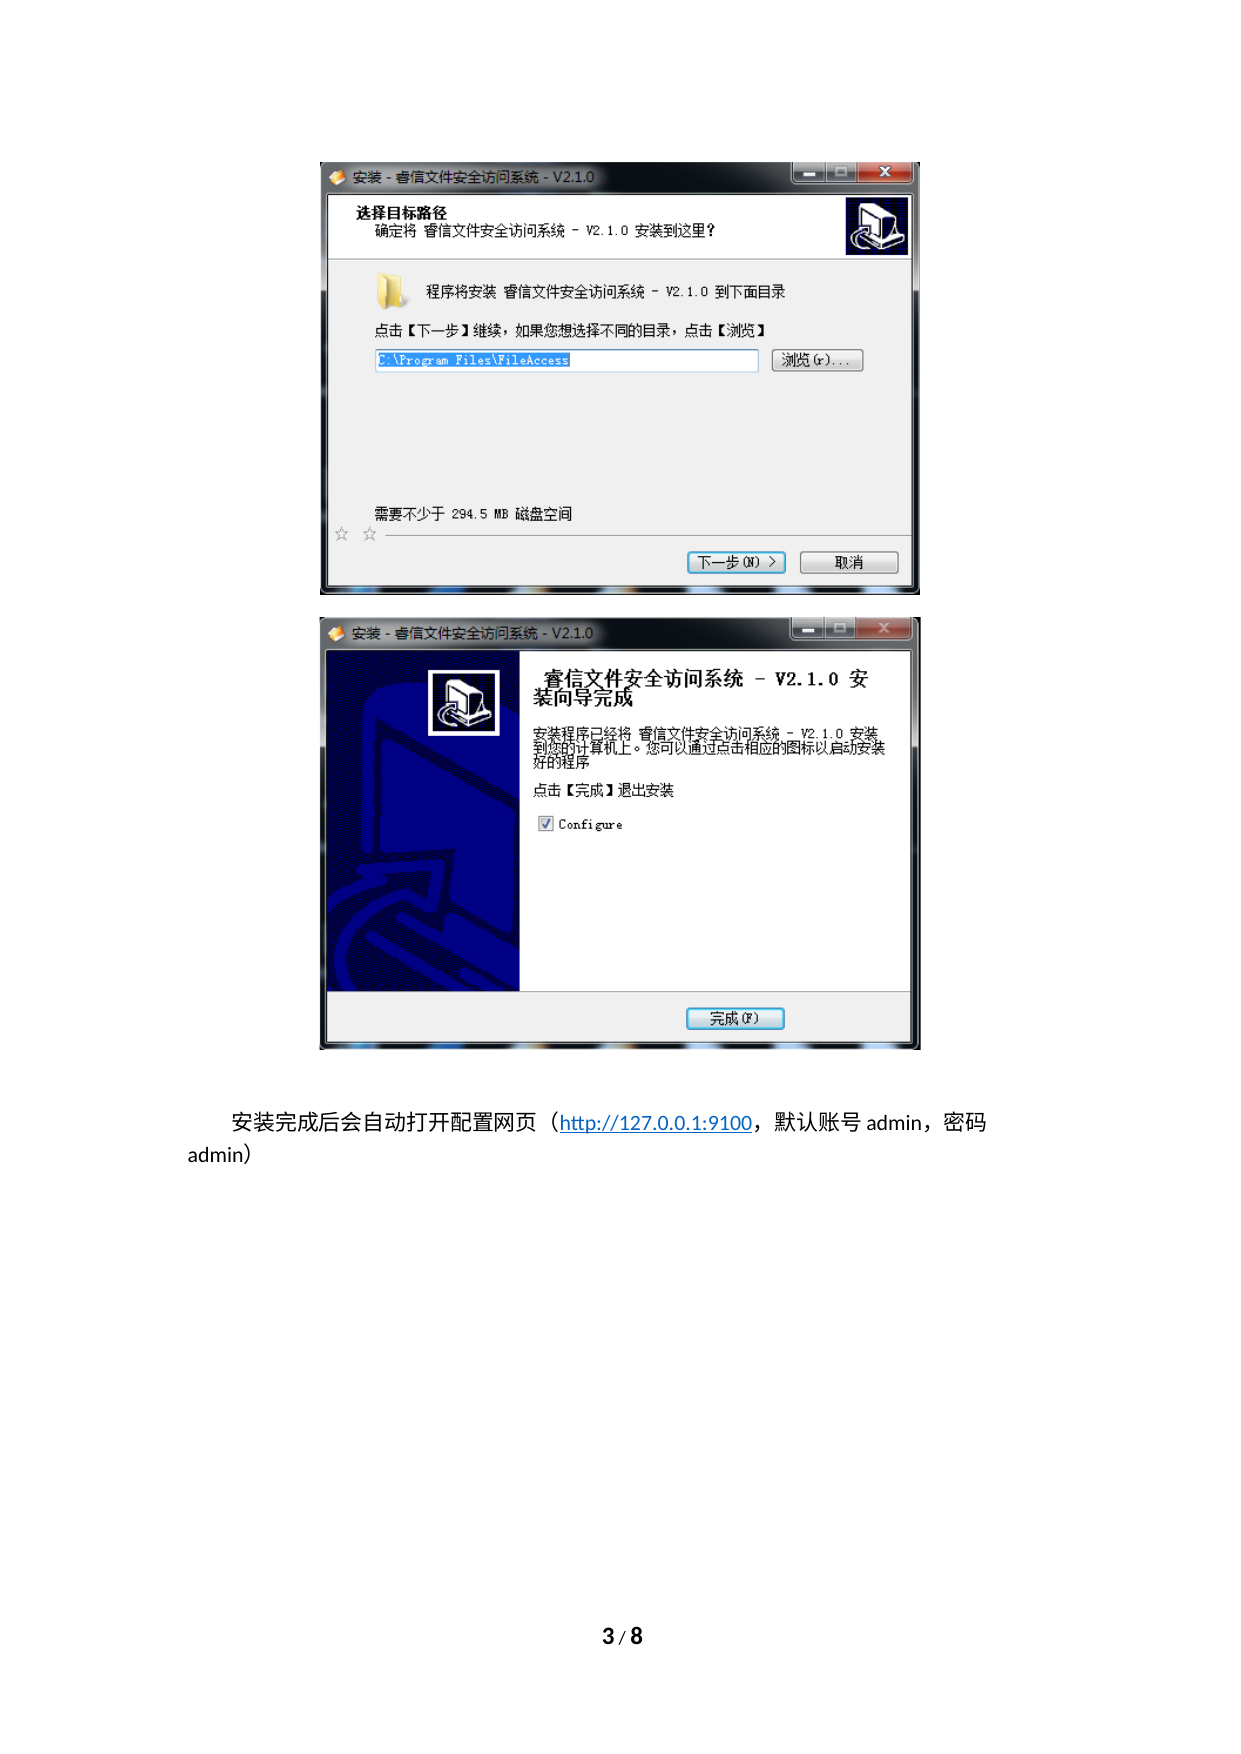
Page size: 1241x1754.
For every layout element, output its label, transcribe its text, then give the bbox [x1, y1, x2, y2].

picture [319, 617, 921, 1050]
picture [320, 162, 920, 595]
text 安装完成后会自动打开配置网页（http://127.0.0.1:9100，默认账号admin，密码admin） [187, 1104, 1053, 1169]
